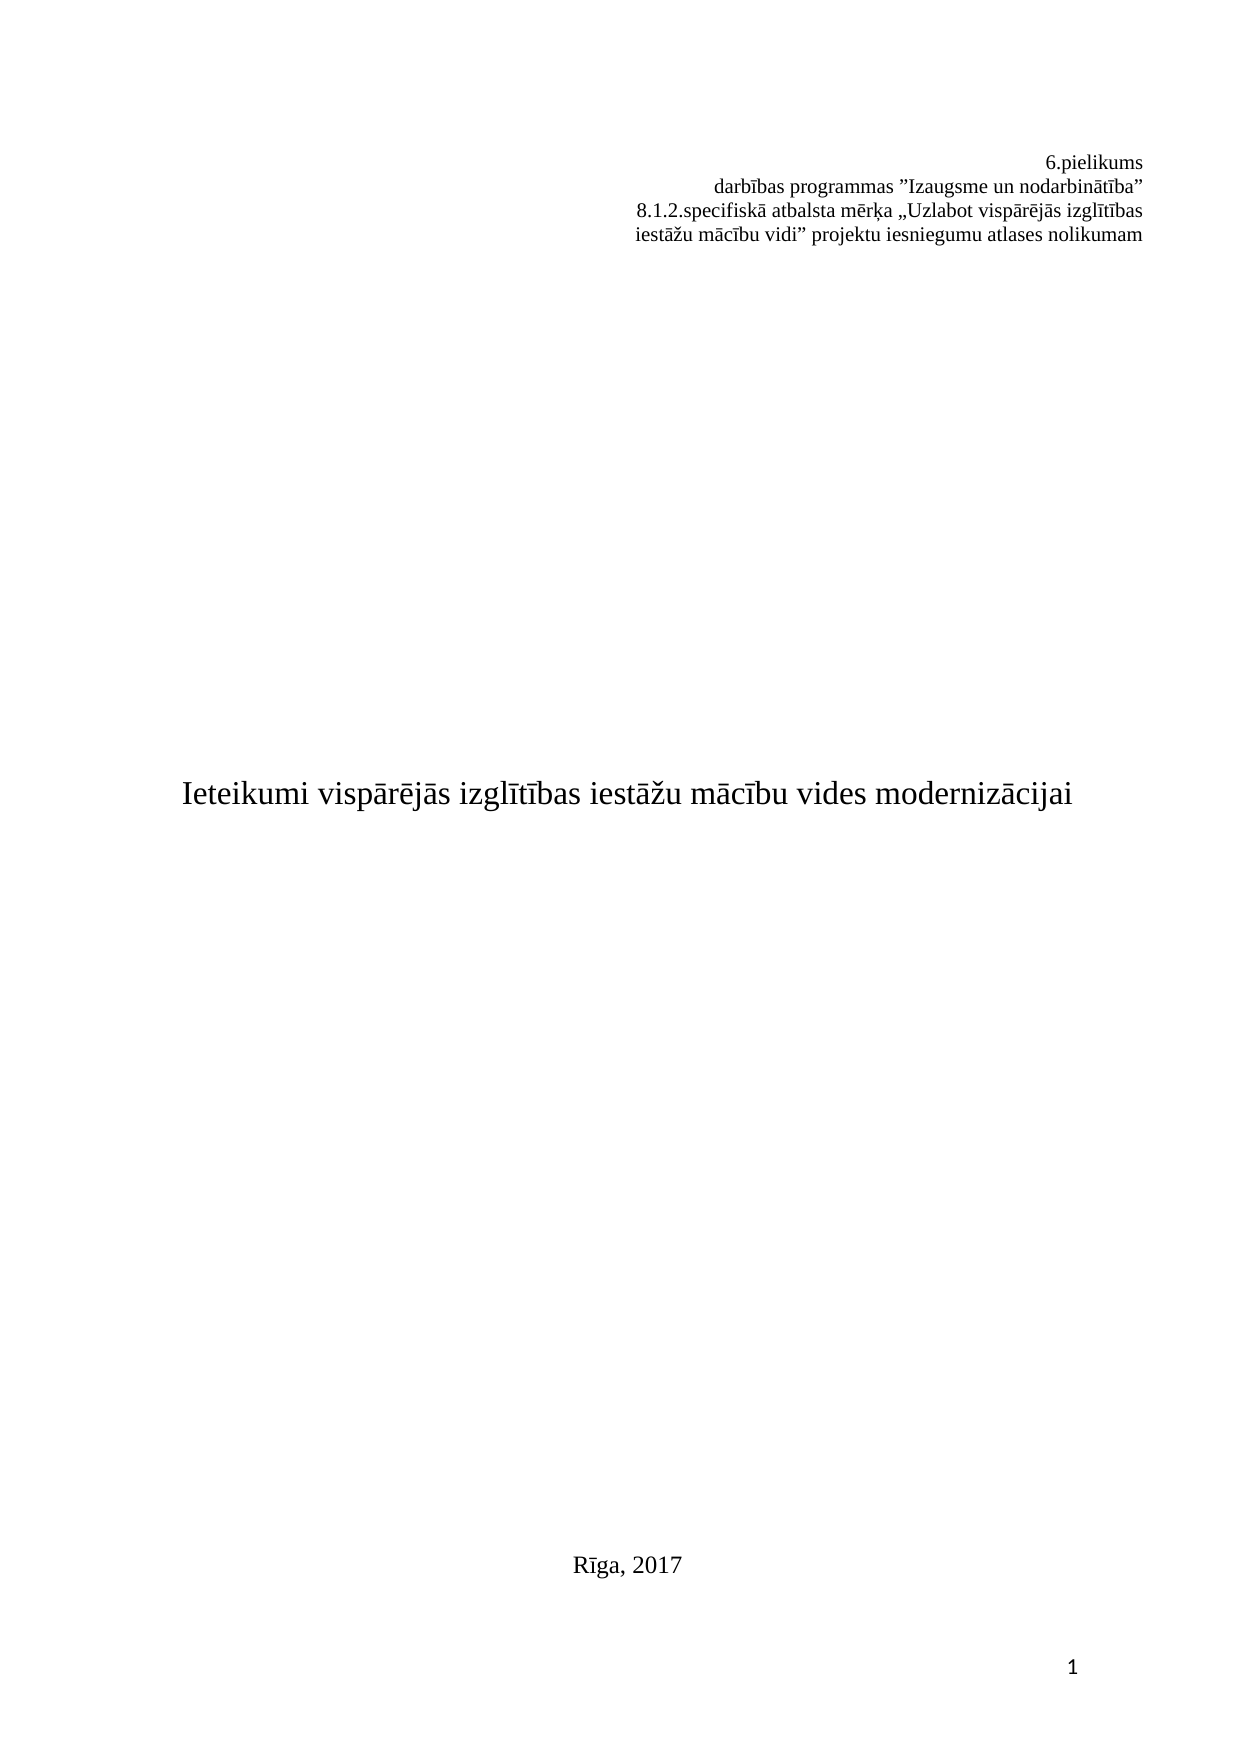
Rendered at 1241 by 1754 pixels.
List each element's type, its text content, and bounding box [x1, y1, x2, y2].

text 6.pielikums [177, 150, 1143, 174]
text iestāžu mācību vidi” projektu iesniegumu atlases nolikumam [177, 222, 1143, 246]
text 8.1.2.specifiskā atbalsta mērķa „Uzlabot vispārējās izglītības [177, 198, 1143, 222]
text Ieteikumi vispārējās izglītības iestāžu mācību vides modernizācijai [177, 773, 1078, 812]
text darbības programmas ”Izaugsme un nodarbinātība” [177, 174, 1143, 198]
text Rīga, 2017 [177, 1550, 1078, 1579]
